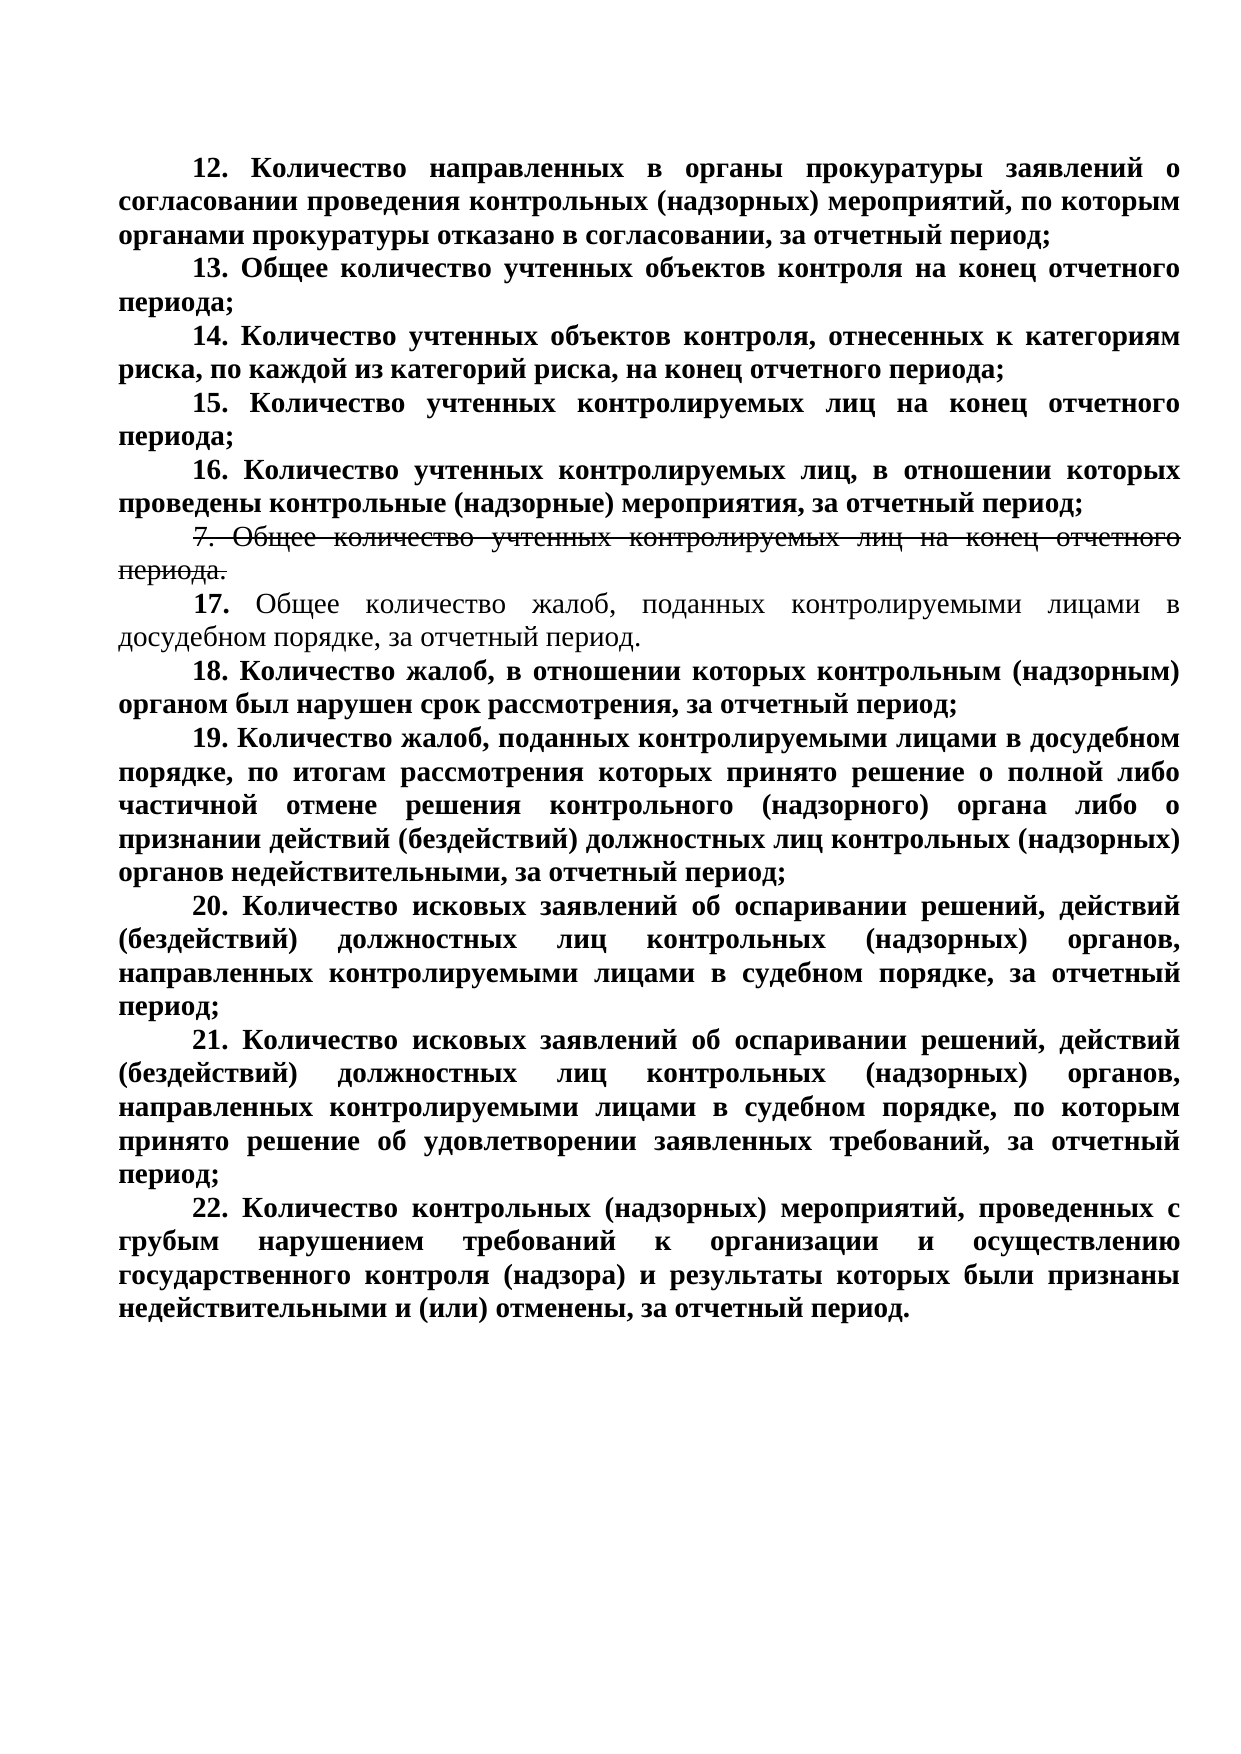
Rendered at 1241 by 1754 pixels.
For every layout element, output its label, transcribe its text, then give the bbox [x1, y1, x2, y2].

text 22. Количество контрольных (надзорных) мероприятий, проведенных с грубым нарушением требований к организации и осуществлению государственного контроля (надзора) и результаты которых были признаны недействительными и (или) отменены, за отчетный период. [118, 1190, 1181, 1324]
text 14. Количество учтенных объектов контроля, отнесенных к категориям риска, по каждой из категорий риска, на конец отчетного периода; [118, 318, 1181, 385]
text 13. Общее количество учтенных объектов контроля на конец отчетного периода; [118, 251, 1181, 318]
text 19. Количество жалоб, поданных контролируемыми лицами в досудебном порядке, по итогам рассмотрения которых принято решение о полной либо частичной отмене решения контрольного (надзорного) органа либо о признании действий (бездействий) должностных лиц контрольных (надзорных) органов недействительными, за отчетный период; [118, 720, 1181, 888]
text 7. Общее количество учтенных контролируемых лиц на конец отчетного периода. [118, 519, 1181, 586]
text 16. Количество учтенных контролируемых лиц, в отношении которых проведены контрольные (надзорные) мероприятия, за отчетный период; [118, 452, 1181, 519]
text 17. Общее количество жалоб, поданных контролируемыми лицами в досудебном порядке, за отчетный период. [118, 586, 1181, 653]
text 12. Количество направленных в органы прокуратуры заявлений о согласовании проведения контрольных (надзорных) мероприятий, по которым органами прокуратуры отказано в согласовании, за отчетный период; [118, 150, 1181, 251]
text 21. Количество исковых заявлений об оспаривании решений, действий (бездействий) должностных лиц контрольных (надзорных) органов, направленных контролируемыми лицами в судебном порядке, по которым принято решение об удовлетворении заявленных требований, за отчетный период; [118, 1022, 1181, 1190]
text 18. Количество жалоб, в отношении которых контрольным (надзорным) органом был нарушен срок рассмотрения, за отчетный период; [118, 653, 1181, 720]
text 15. Количество учтенных контролируемых лиц на конец отчетного периода; [118, 385, 1181, 452]
text 20. Количество исковых заявлений об оспаривании решений, действий (бездействий) должностных лиц контрольных (надзорных) органов, направленных контролируемыми лицами в судебном порядке, за отчетный период; [118, 888, 1181, 1022]
